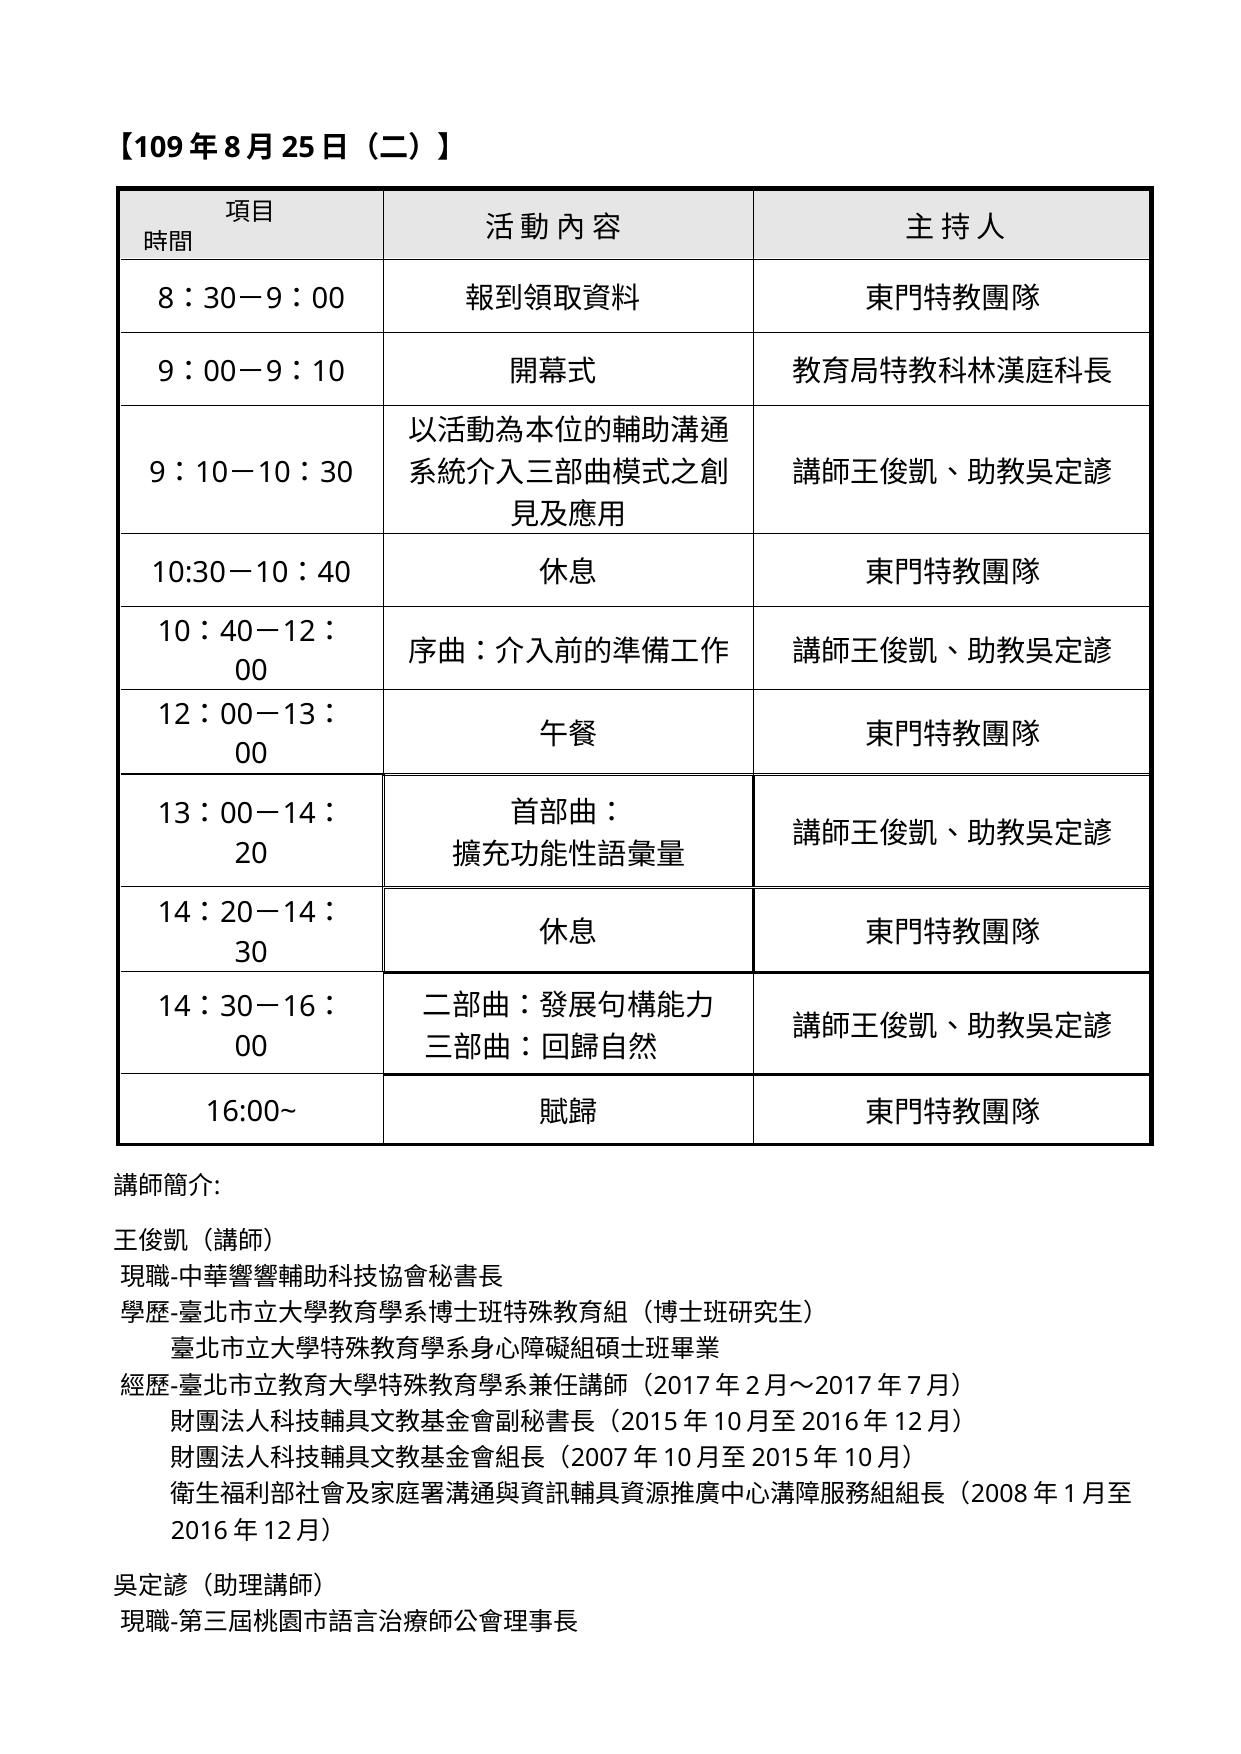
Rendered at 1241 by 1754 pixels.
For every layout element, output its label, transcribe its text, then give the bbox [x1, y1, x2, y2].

table_cell 10:30－10：40 [120, 534, 383, 606]
table_cell 講師王俊凱、助教吳定諺 [754, 607, 1149, 689]
table_cell 10：40－12：00 [120, 607, 383, 689]
table_cell 以活動為本位的輔助溝通系統介入三部曲模式之創見及應用 [384, 406, 753, 533]
text 經歷-臺北市立教育大學特殊教育學系兼任講師（2017年2月～2017年7月） [114, 1365, 1181, 1401]
table_cell 14：30－16：00 [120, 972, 383, 1073]
table_cell 東門特教團隊 [755, 889, 1149, 971]
table_header 主 持 人 [754, 191, 1149, 258]
table_header 活 動 內 容 [384, 191, 753, 258]
table_cell 首部曲： 擴充功能性語彙量 [385, 776, 752, 886]
table_cell 講師王俊凱、助教吳定諺 [755, 776, 1149, 886]
table_cell 開幕式 [384, 333, 753, 405]
table_cell 9：00－9：10 [120, 333, 383, 405]
table_cell 14：20－14：30 [120, 887, 382, 971]
text 吳定諺（助理講師） [114, 1565, 1181, 1601]
list 財團法人科技輔具文教基金會副秘書長（2015年10月至2016年12月） [151, 1401, 1181, 1438]
text 學歷-臺北市立大學教育學系博士班特殊教育組（博士班研究生） [114, 1293, 1181, 1329]
list 臺北市立大學特殊教育學系身心障礙組碩士班畢業 [151, 1329, 1181, 1365]
table_cell 13：00－14：20 [120, 774, 382, 886]
table_cell 東門特教團隊 [754, 690, 1149, 772]
text 現職-中華響響輔助科技協會秘書長 [114, 1256, 1181, 1293]
table_cell 序曲：介入前的準備工作 [384, 607, 753, 689]
table_cell 休息 [385, 889, 752, 971]
text 現職-第三屆桃園市語言治療師公會理事長 [114, 1601, 1181, 1638]
list 財團法人科技輔具文教基金會組長（2007年10月至2015年10月） [151, 1438, 1181, 1474]
table_header 項目 [120, 191, 383, 258]
text 【109年8月25日（二）】 [89, 119, 1138, 167]
table_cell 報到領取資料 [384, 260, 753, 332]
table_cell 講師王俊凱、助教吳定諺 [754, 406, 1149, 533]
table_cell 8：30－9：00 [120, 260, 383, 332]
list 2016年12月） [151, 1510, 1181, 1546]
table_cell 教育局特教科林漢庭科長 [754, 333, 1149, 405]
table_cell 二部曲：發展句構能力 三部曲：回歸自然 [384, 974, 753, 1073]
table_cell 休息 [384, 534, 753, 606]
table_cell 賦歸 [384, 1076, 753, 1143]
table_cell 12：00－13：00 [120, 690, 383, 772]
list 衛生福利部社會及家庭署溝通與資訊輔具資源推廣中心溝障服務組組長（2008年1月至 [151, 1474, 1181, 1510]
table_cell 午餐 [384, 690, 753, 772]
text 講師簡介: [114, 1165, 1181, 1201]
table_cell 16:00~ [120, 1074, 383, 1143]
table_cell 講師王俊凱、助教吳定諺 [754, 974, 1149, 1073]
table_cell 東門特教團隊 [754, 260, 1149, 332]
table_cell 9：10－10：30 [120, 406, 383, 533]
table_cell 東門特教團隊 [754, 534, 1149, 606]
table_cell 東門特教團隊 [754, 1076, 1149, 1143]
text 王俊凱（講師） [114, 1220, 1181, 1256]
